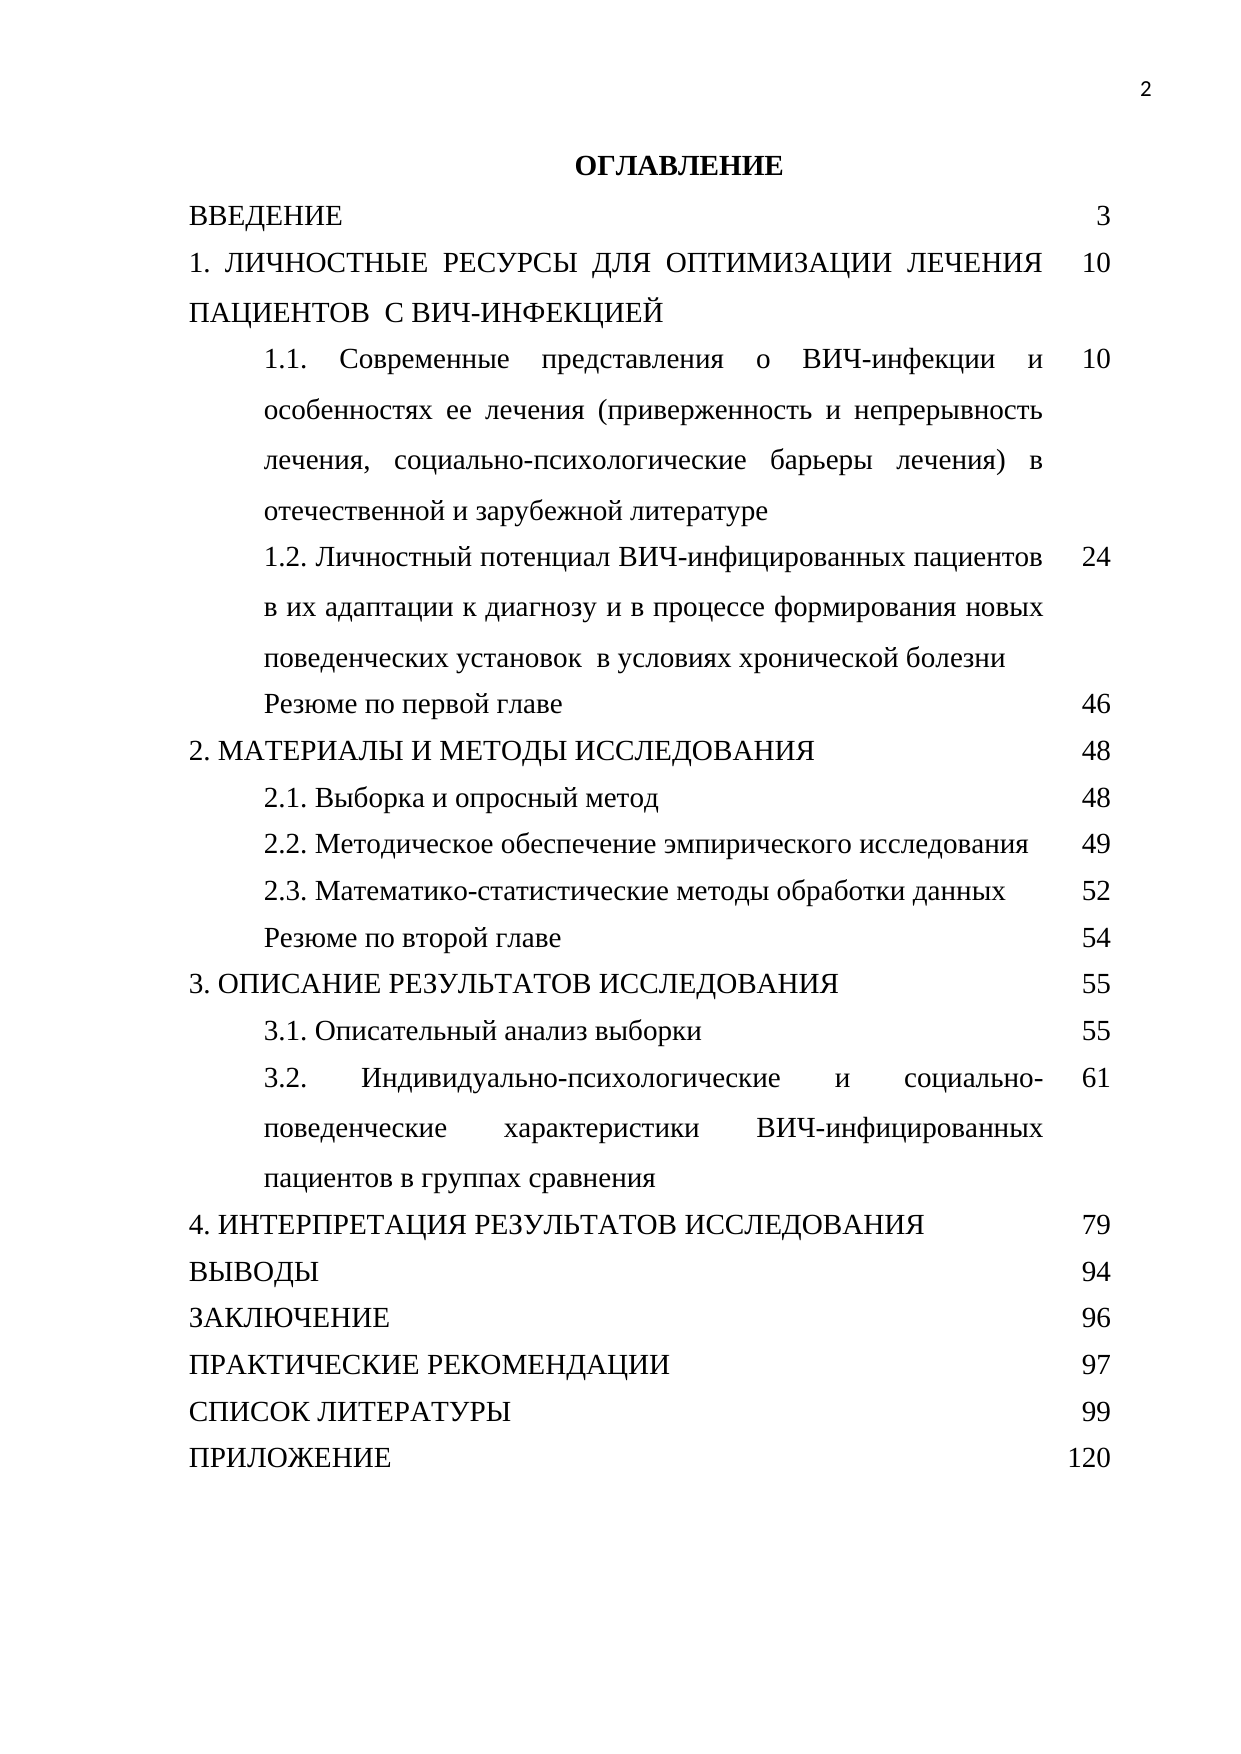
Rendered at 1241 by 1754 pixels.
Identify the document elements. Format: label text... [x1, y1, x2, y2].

table_cell 4. ИНТЕРПРЕТАЦИЯ РЕЗУЛЬТАТОВ ИССЛЕДОВАНИЯ [177, 1207, 1055, 1254]
table_cell 79 [1055, 1207, 1122, 1254]
table_cell 97 [1055, 1347, 1122, 1394]
table_cell 2.1. Выборка и опросный метод [177, 780, 1055, 827]
table_cell 3. ОПИСАНИЕ РЕЗУЛЬТАТОВ ИССЛЕДОВАНИЯ [177, 967, 1055, 1013]
table_cell 96 [1055, 1301, 1122, 1347]
table_cell 48 [1055, 780, 1122, 827]
table_cell СПИСОК ЛИТЕРАТУРЫ [177, 1394, 1055, 1441]
table_cell 2.3. Математико-статистические методы обработки данных [177, 873, 1055, 920]
table_cell 1. ЛИЧНОСТНЫЕ РЕСУРСЫ ДЛЯ ОПТИМИЗАЦИИ ЛЕЧЕНИЯ ПАЦИЕНТОВ С ВИЧ-ИНФЕКЦИЕЙ [177, 245, 1055, 342]
table_cell Резюме по первой главе [177, 687, 1055, 733]
table_cell 52 [1055, 873, 1122, 920]
table_cell 24 [1055, 539, 1122, 687]
table_cell ПРАКТИЧЕСКИЕ РЕКОМЕНДАЦИИ [177, 1347, 1055, 1394]
table_cell Резюме по второй главе [177, 920, 1055, 967]
table_cell 1.2. Личностный потенциал ВИЧ-инфицированных пациентов в их адаптации к диагнозу и в процессе формирования новых поведенческих установок в условиях хронической болезни [177, 539, 1055, 687]
table_cell 46 [1055, 687, 1122, 733]
table_cell 2.2. Методическое обеспечение эмпирического исследования [177, 827, 1055, 873]
table_cell 10 [1055, 245, 1122, 342]
table_header 3 [1055, 198, 1122, 245]
table_cell 120 [1055, 1441, 1122, 1487]
table_cell 54 [1055, 920, 1122, 967]
table_cell 55 [1055, 967, 1122, 1013]
table_cell 99 [1055, 1394, 1122, 1441]
table_cell 3.2. Индивидуально-психологические и социально-поведенческие характеристики ВИЧ-инфицированных пациентов в группах сравнения [177, 1060, 1055, 1207]
table_cell 10 [1055, 342, 1122, 539]
table_cell 94 [1055, 1254, 1122, 1301]
table_cell 49 [1055, 827, 1122, 873]
table_cell 1.1. Современные представления о ВИЧ-инфекции и особенностях ее лечения (приверженность и непрерывность лечения, социально-психологические барьеры лечения) в отечественной и зарубежной литературе [177, 342, 1055, 539]
table_header ВВЕДЕНИЕ [177, 198, 1055, 245]
table_cell ПРИЛОЖЕНИЕ [177, 1441, 1055, 1487]
text ОГЛАВЛЕНИЕ [207, 148, 1152, 181]
table_cell ЗАКЛЮЧЕНИЕ [177, 1301, 1055, 1347]
table_cell 2. МАТЕРИАЛЫ И МЕТОДЫ ИССЛЕДОВАНИЯ [177, 733, 1055, 780]
table_cell ВЫВОДЫ [177, 1254, 1055, 1301]
table_cell 55 [1055, 1013, 1122, 1060]
table_cell 3.1. Описательный анализ выборки [177, 1013, 1055, 1060]
table_cell 48 [1055, 733, 1122, 780]
table_cell 61 [1055, 1060, 1122, 1207]
